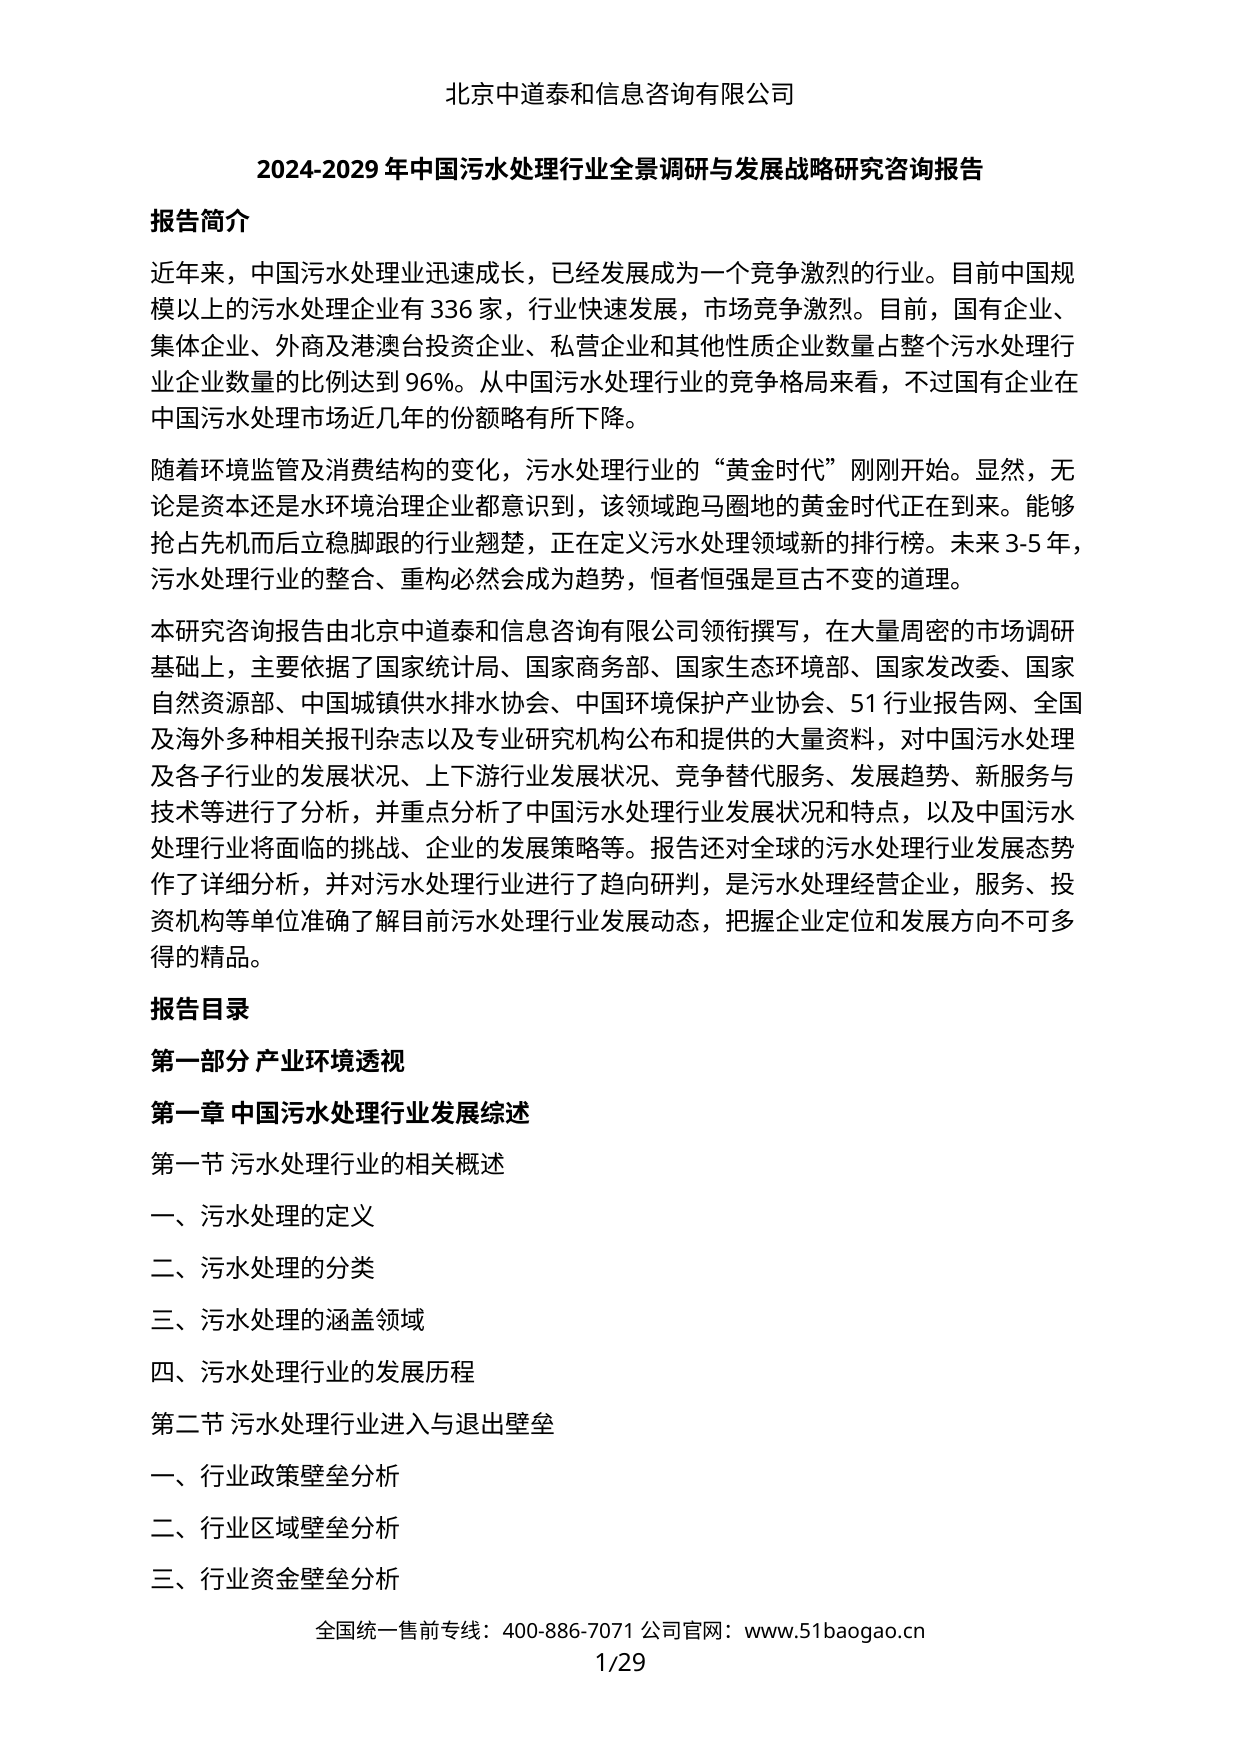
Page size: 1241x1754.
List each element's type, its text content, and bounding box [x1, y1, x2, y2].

text 第二节 污水处理行业进入与退出壁垒 [150, 1404, 1090, 1441]
text 第一章 中国污水处理行业发展综述 [150, 1093, 1090, 1129]
text 本研究咨询报告由北京中道泰和信息咨询有限公司领衔撰写，在大量周密的市场调研基础上，主要依据了国家统计局、国家商务部、国家生态环境部、国家发改委、国家自然资源部、中国城镇供水排水协会、中国环境保护产业协会、51行业报告网、全国及海外多种相关报刊杂志以及专业研究机构公布和提供的大量资料，对中国污水处理及各子行业的发展状况、上下游行业发展状况、竞争替代服务、发展趋势、新服务与技术等进行了分析，并重点分析了中国污水处理行业发展状况和特点，以及中国污水处理行业将面临的挑战、企业的发展策略等。报告还对全球的污水处理行业发展态势作了详细分析，并对污水处理行业进行了趋向研判，是污水处理经营企业，服务、投资机构等单位准确了解目前污水处理行业发展动态，把握企业定位和发展方向不可多得的精品。 [150, 611, 1090, 974]
text 一、行业政策壁垒分析 [150, 1456, 1090, 1492]
text 报告目录 [150, 989, 1090, 1026]
text 三、污水处理的涵盖领域 [150, 1301, 1090, 1337]
text 一、污水处理的定义 [150, 1197, 1090, 1233]
text 报告简介 [150, 202, 1090, 238]
text 第一部分 产业环境透视 [150, 1041, 1090, 1077]
text 2024-2029年中国污水处理行业全景调研与发展战略研究咨询报告 [150, 150, 1090, 186]
text 第一节 污水处理行业的相关概述 [150, 1145, 1090, 1181]
text 三、行业资金壁垒分析 [150, 1560, 1090, 1596]
text 二、污水处理的分类 [150, 1249, 1090, 1285]
text 近年来，中国污水处理业迅速成长，已经发展成为一个竞争激烈的行业。目前中国规模以上的污水处理企业有336家，行业快速发展，市场竞争激烈。目前，国有企业、集体企业、外商及港澳台投资企业、私营企业和其他性质企业数量占整个污水处理行业企业数量的比例达到96%。从中国污水处理行业的竞争格局来看，不过国有企业在中国污水处理市场近几年的份额略有所下降。 [150, 254, 1090, 435]
text 随着环境监管及消费结构的变化，污水处理行业的“黄金时代”刚刚开始。显然，无论是资本还是水环境治理企业都意识到，该领域跑马圈地的黄金时代正在到来。能够抢占先机而后立稳脚跟的行业翘楚，正在定义污水处理领域新的排行榜。未来3-5年，污水处理行业的整合、重构必然会成为趋势，恒者恒强是亘古不变的道理。 [150, 451, 1090, 596]
text 四、污水处理行业的发展历程 [150, 1352, 1090, 1389]
text 二、行业区域壁垒分析 [150, 1508, 1090, 1544]
